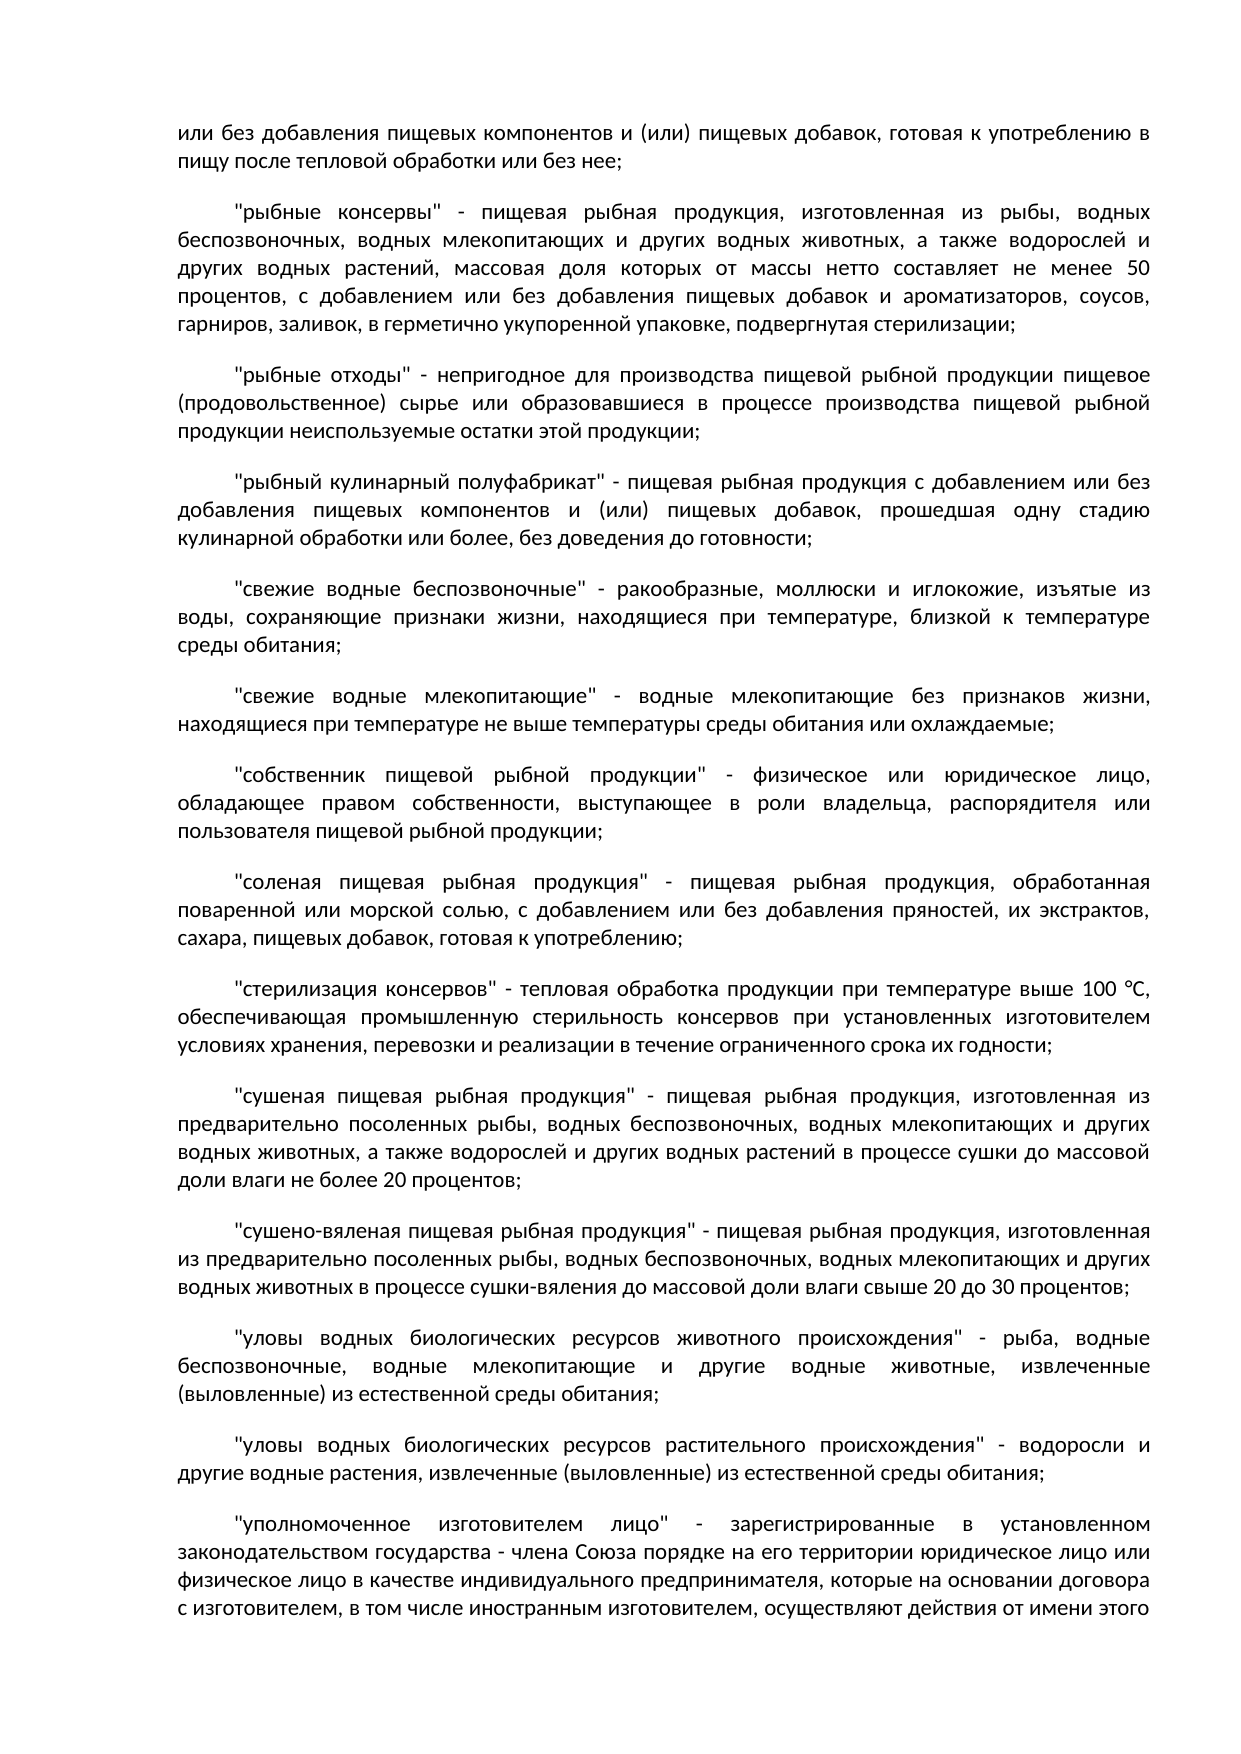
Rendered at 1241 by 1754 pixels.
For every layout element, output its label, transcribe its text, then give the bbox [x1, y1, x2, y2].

text "соленая пищевая рыбная продукция" - пищевая рыбная продукция, обработанная поваренной или морской солью, с добавлением или без добавления пряностей, их экстрактов, сахара, пищевых добавок, готовая к употреблению; [177, 867, 1152, 951]
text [177, 1509, 1152, 1621]
text "рыбный кулинарный полуфабрикат" - пищевая рыбная продукция с добавлением или без добавления пищевых компонентов и (или) пищевых добавок, прошедшая одну стадию кулинарной обработки или более, без доведения до готовности; [177, 467, 1152, 551]
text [177, 118, 1152, 174]
text "сушено-вяленая пищевая рыбная продукция" - пищевая рыбная продукция, изготовленная из предварительно посоленных рыбы, водных беспозвоночных, водных млекопитающих и других водных животных в процессе сушки-вяления до массовой доли влаги свыше 20 до 30 процентов; [177, 1216, 1152, 1300]
text "рыбные консервы" - пищевая рыбная продукция, изготовленная из рыбы, водных беспозвоночных, водных млекопитающих и других водных животных, а также водорослей и других водных растений, массовая доля которых от массы нетто составляет не менее 50 процентов, с добавлением или без добавления пищевых добавок и ароматизаторов, соусов, гарниров, заливок, в герметично укупоренной упаковке, подвергнутая стерилизации; [177, 197, 1152, 337]
text "уловы водных биологических ресурсов растительного происхождения" - водоросли и другие водные растения, извлеченные (выловленные) из естественной среды обитания; [177, 1430, 1152, 1486]
text "сушеная пищевая рыбная продукция" - пищевая рыбная продукция, изготовленная из предварительно посоленных рыбы, водных беспозвоночных, водных млекопитающих и других водных животных, а также водорослей и других водных растений в процессе сушки до массовой доли влаги не более 20 процентов; [177, 1081, 1152, 1193]
text "уловы водных биологических ресурсов животного происхождения" - рыба, водные беспозвоночные, водные млекопитающие и другие водные животные, извлеченные (выловленные) из естественной среды обитания; [177, 1323, 1152, 1407]
text "свежие водные млекопитающие" - водные млекопитающие без признаков жизни, находящиеся при температуре не выше температуры среды обитания или охлаждаемые; [177, 681, 1152, 737]
text "рыбные отходы" - непригодное для производства пищевой рыбной продукции пищевое (продовольственное) сырье или образовавшиеся в процессе производства пищевой рыбной продукции неиспользуемые остатки этой продукции; [177, 360, 1152, 444]
text "свежие водные беспозвоночные" - ракообразные, моллюски и иглокожие, изъятые из воды, сохраняющие признаки жизни, находящиеся при температуре, близкой к температуре среды обитания; [177, 574, 1152, 658]
text "стерилизация консервов" - тепловая обработка продукции при температуре выше 100 °C, обеспечивающая промышленную стерильность консервов при установленных изготовителем условиях хранения, перевозки и реализации в течение ограниченного срока их годности; [177, 974, 1152, 1058]
text "собственник пищевой рыбной продукции" - физическое или юридическое лицо, обладающее правом собственности, выступающее в роли владельца, распорядителя или пользователя пищевой рыбной продукции; [177, 760, 1152, 844]
